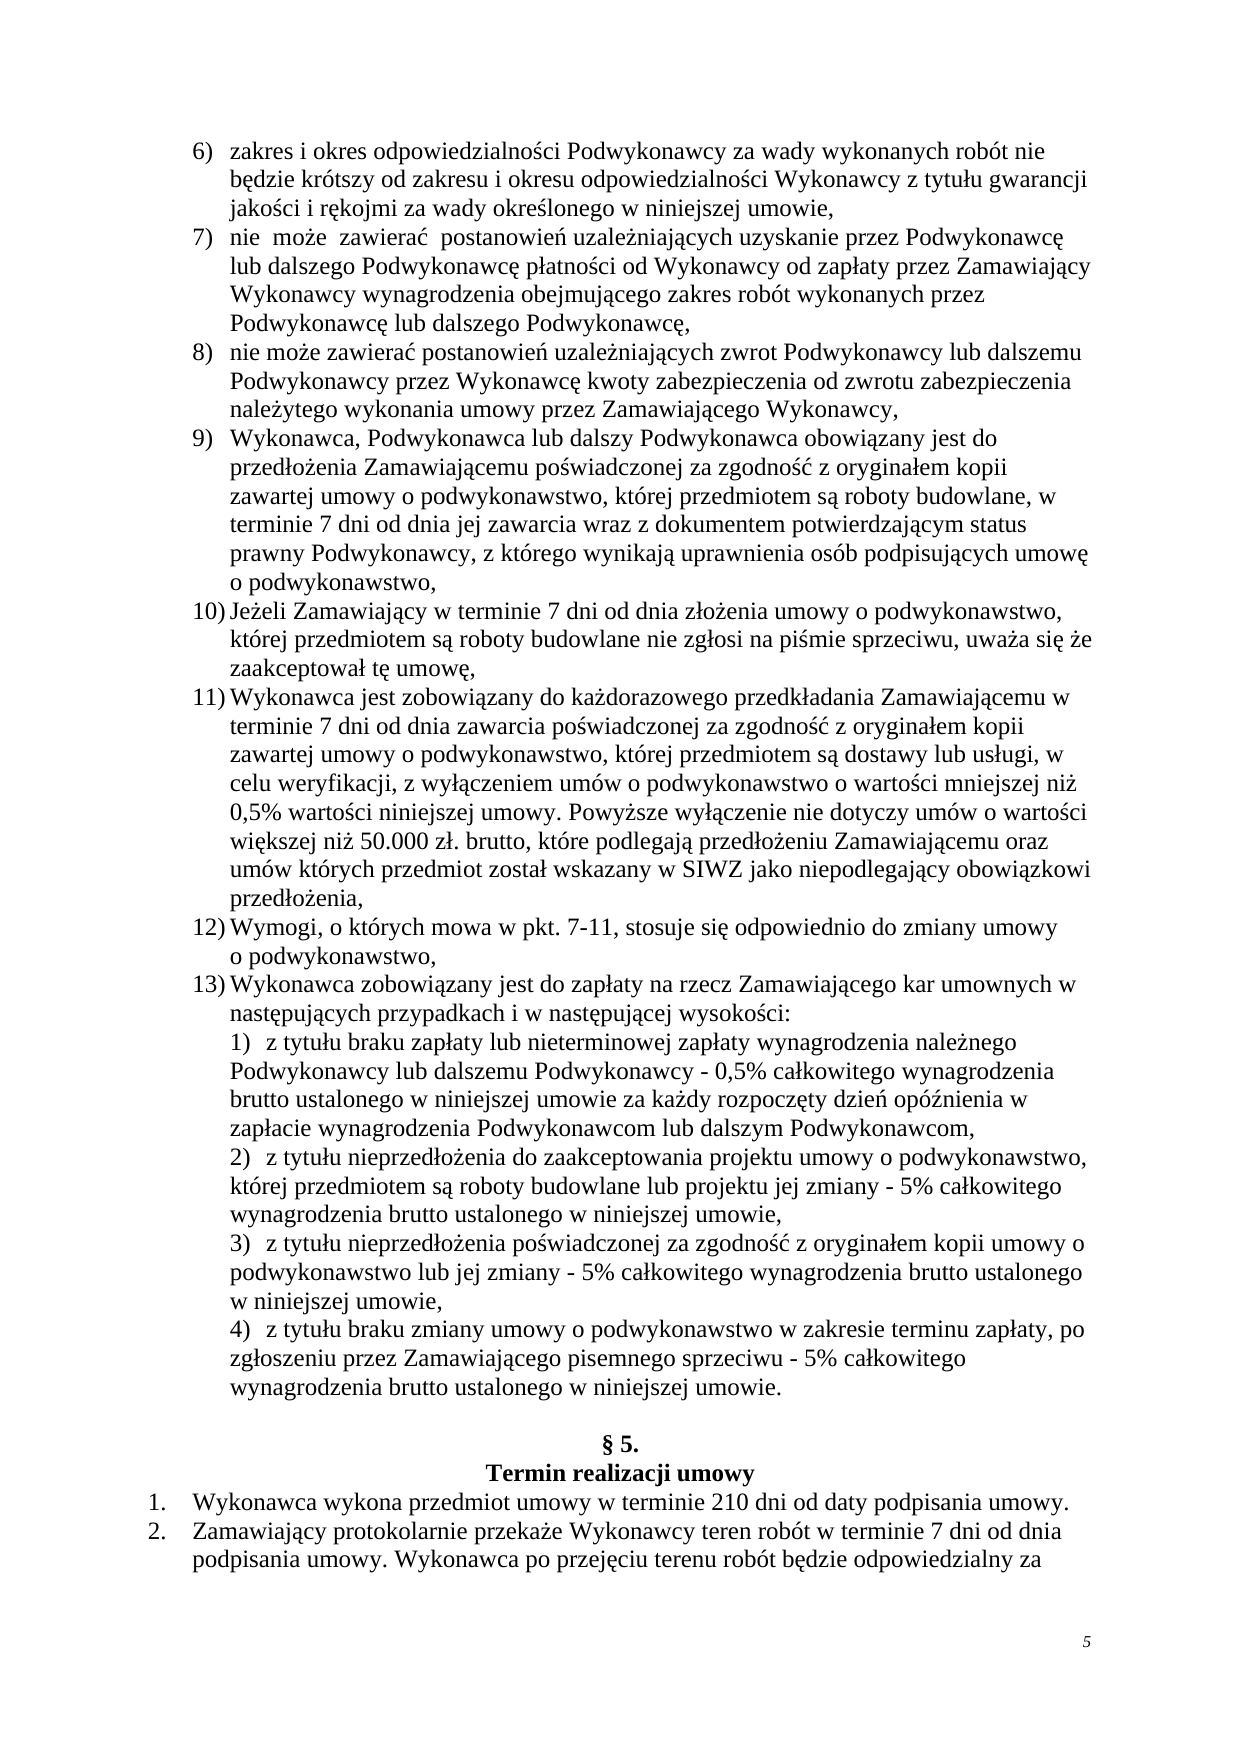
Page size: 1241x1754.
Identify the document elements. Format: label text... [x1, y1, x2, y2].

list nie może zawierać postanowień uzależniających zwrot Podwykonawcy lub dalszemu Podwykonawcy przez Wykonawcę kwoty zabezpieczenia od zwrotu zabezpieczenia należytego wykonania umowy przez Zamawiającego Wykonawcy, [192, 337, 1092, 423]
list zakres i okres odpowiedzialności Podwykonawcy za wady wykonanych robót nie będzie krótszy od zakresu i okresu odpowiedzialności Wykonawcy z tytułu gwarancji jakości i rękojmi za wady określonego w niniejszej umowie, [192, 136, 1092, 222]
list Wykonawca zobowiązany jest do zapłaty na rzecz Zamawiającego kar umownych w następujących przypadkach i w następującej wysokości: 1) z tytułu braku zapłaty lub nieterminowej zapłaty wynagrodzenia należnego Podwykonawcy lub dalszemu Podwykonawcy - 0,5% całkowitego wynagrodzenia brutto ustalonego w niniejszej umowie za każdy rozpoczęty dzień opóźnienia w zapłacie wynagrodzenia Podwykonawcom lub dalszym Podwykonawcom, 2) z tytułu nieprzedłożenia do zaakceptowania projektu umowy o podwykonawstwo, której przedmiotem są roboty budowlane lub projektu jej zmiany - 5% całkowitego wynagrodzenia brutto ustalonego w niniejszej umowie, 3) z tytułu nieprzedłożenia poświadczonej za zgodność z oryginałem kopii umowy o podwykonawstwo lub jej zmiany - 5% całkowitego wynagrodzenia brutto ustalonego w niniejszej umowie, 4) z tytułu braku zmiany umowy o podwykonawstwo w zakresie terminu zapłaty, po zgłoszeniu przez Zamawiającego pisemnego sprzeciwu - 5% całkowitego wynagrodzenia brutto ustalonego w niniejszej umowie. [192, 969, 1092, 1429]
list Wykonawca, Podwykonawca lub dalszy Podwykonawca obowiązany jest do przedłożenia Zamawiającemu poświadczonej za zgodność z oryginałem kopii zawartej umowy o podwykonawstwo, której przedmiotem są roboty budowlane, w terminie 7 dni od dnia jej zawarcia wraz z dokumentem potwierdzającym status prawny Podwykonawcy, z którego wynikają uprawnienia osób podpisujących umowę o podwykonawstwo, [192, 423, 1092, 596]
list Wykonawca wykona przedmiot umowy w terminie 210 dni od daty podpisania umowy. [148, 1487, 1092, 1516]
list § 5. Termin realizacji umowy [148, 1429, 1092, 1487]
list Wymogi, o których mowa w pkt. 7-11, stosuje się odpowiednio do zmiany umowy o podwykonawstwo, [192, 912, 1092, 969]
list Jeżeli Zamawiający w terminie 7 dni od dnia złożenia umowy o podwykonawstwo, której przedmiotem są roboty budowlane nie zgłosi na piśmie sprzeciwu, uważa się że zaakceptował tę umowę, [192, 596, 1092, 682]
list nie może zawierać postanowień uzależniających uzyskanie przez Podwykonawcę lub dalszego Podwykonawcę płatności od Wykonawcy od zapłaty przez Zamawiający Wykonawcy wynagrodzenia obejmującego zakres robót wykonanych przez Podwykonawcę lub dalszego Podwykonawcę, [192, 222, 1092, 337]
list Wykonawca jest zobowiązany do każdorazowego przedkładania Zamawiającemu w terminie 7 dni od dnia zawarcia poświadczonej za zgodność z oryginałem kopii zawartej umowy o podwykonawstwo, której przedmiotem są dostawy lub usługi, w celu weryfikacji, z wyłączeniem umów o podwykonawstwo o wartości mniejszej niż 0,5% wartości niniejszej umowy. Powyższe wyłączenie nie dotyczy umów o wartości większej niż 50.000 zł. brutto, które podlegają przedłożeniu Zamawiającemu oraz umów których przedmiot został wskazany w SIWZ jako niepodlegający obowiązkowi przedłożenia, [192, 682, 1092, 912]
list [148, 1516, 1092, 1573]
